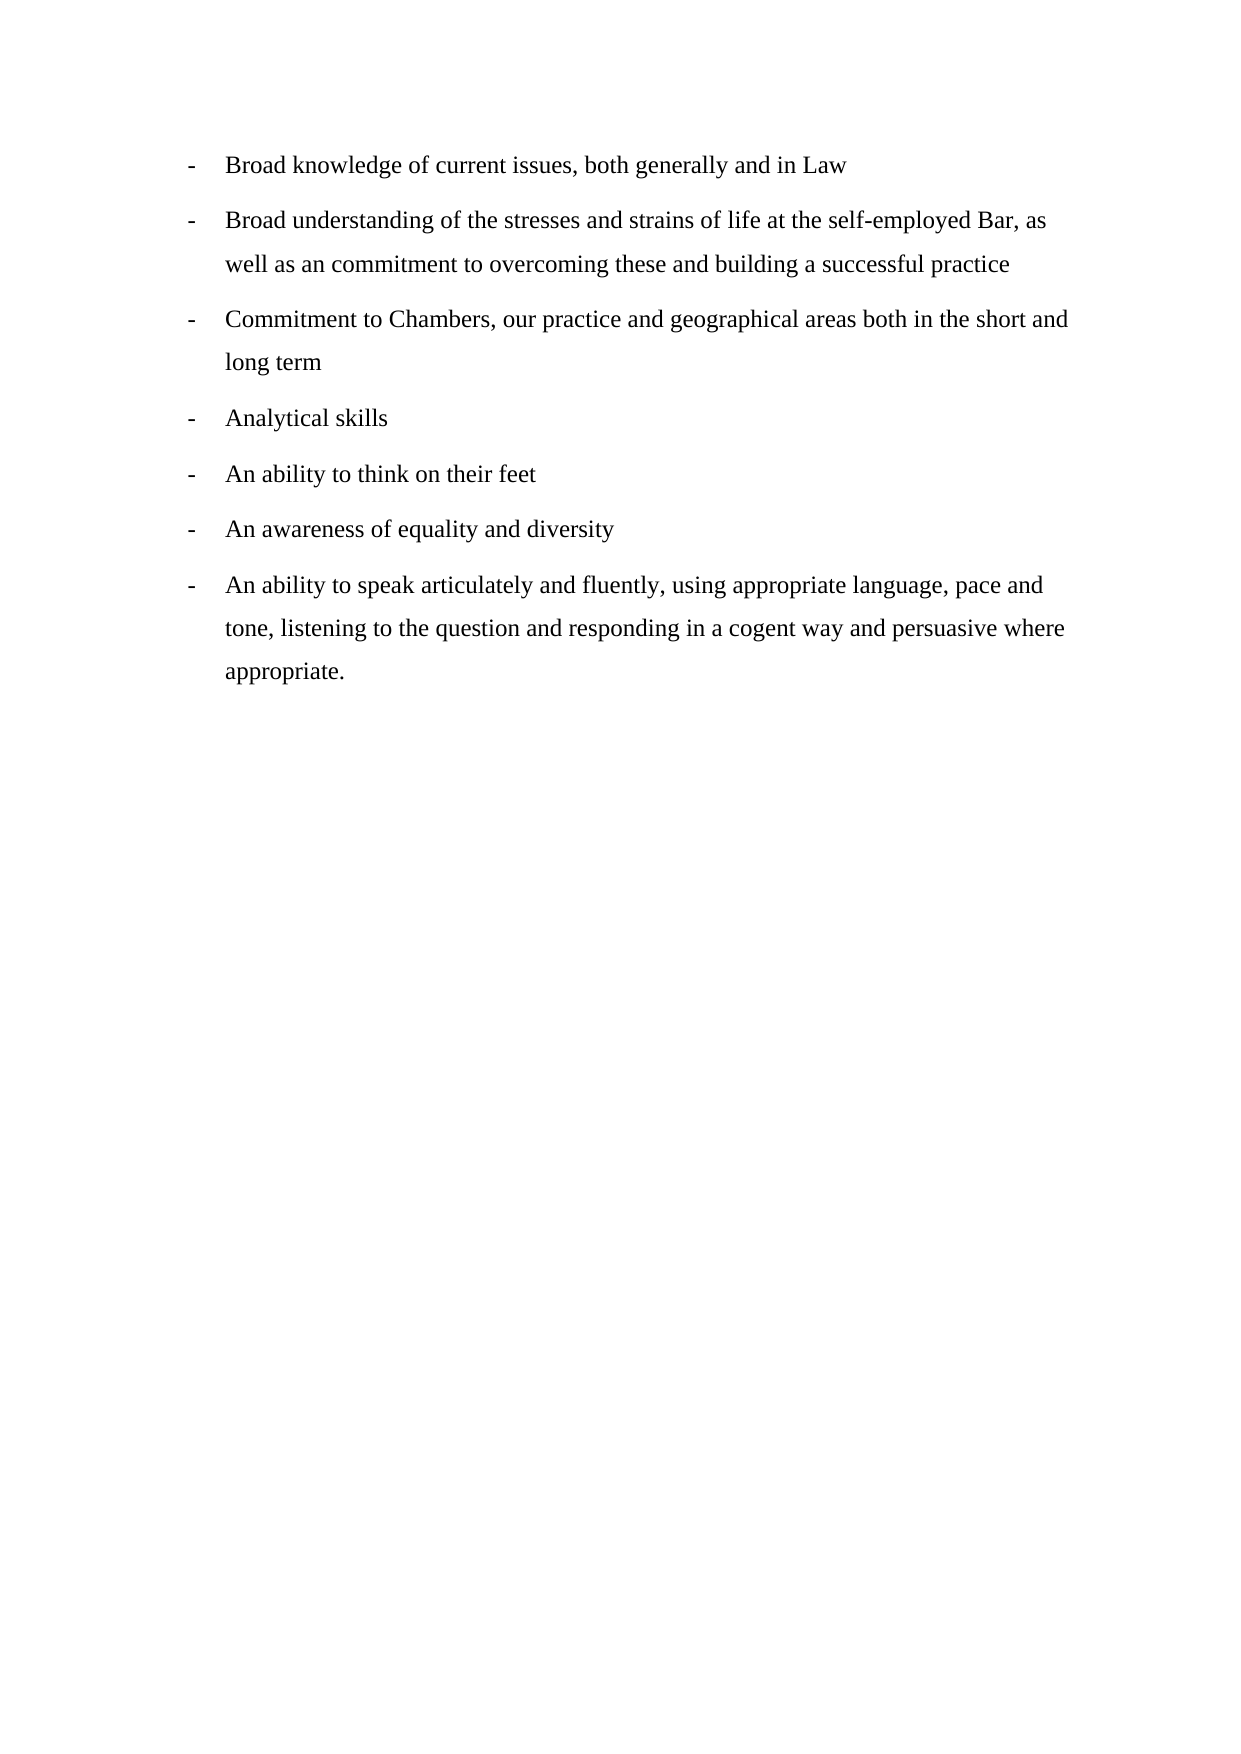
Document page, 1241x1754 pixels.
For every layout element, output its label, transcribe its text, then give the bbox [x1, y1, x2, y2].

list Analytical skills [187, 403, 1090, 432]
list Broad understanding of the stresses and strains of life at the self-employed Bar, as well as an commitment to overcoming these and building a successful practice [187, 206, 1090, 277]
list Broad knowledge of current issues, both generally and in Law [187, 150, 1090, 179]
list An ability to think on their feet [187, 459, 1090, 487]
list An ability to speak articulately and fluently, using appropriate language, pace and tone, listening to the question and responding in a cogent way and persuasive where appropriate. [187, 570, 1090, 685]
list Commitment to Chambers, our practice and geographical areas both in the short and long term [187, 304, 1090, 376]
list An awareness of equality and diversity [187, 514, 1090, 543]
